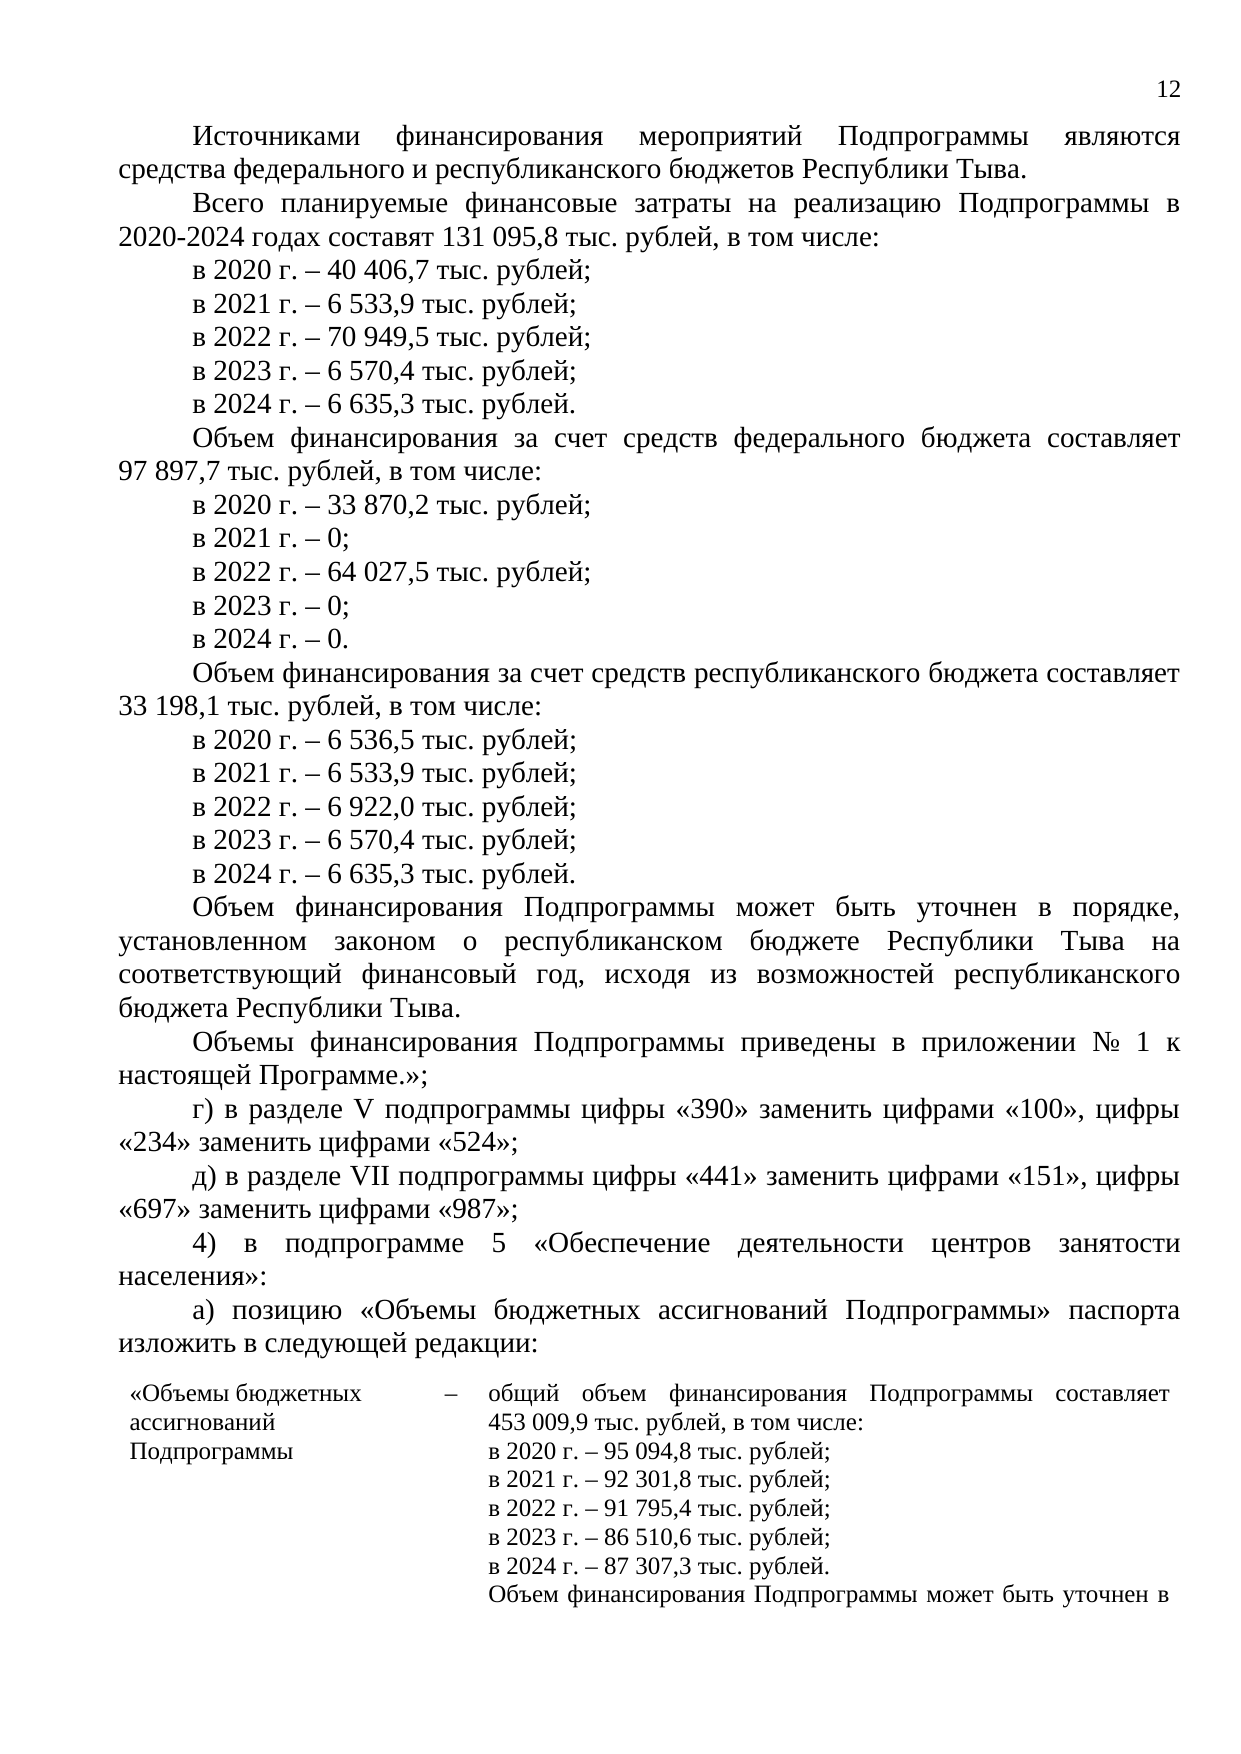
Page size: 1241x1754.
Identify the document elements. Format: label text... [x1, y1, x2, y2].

text в 2020 г. – 40 406,7 тыс. рублей; [118, 252, 1181, 286]
text 4) в подпрограмме 5 «Обеспечение деятельности центров занятости населения»: [118, 1225, 1181, 1292]
text в 2021 г. – 6 533,9 тыс. рублей; [118, 755, 1181, 789]
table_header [473, 1378, 1186, 1608]
text Объем финансирования за счет средств республиканского бюджета составляет 33 198,1 тыс. рублей, в том числе: [118, 655, 1181, 722]
text д) в разделе VII подпрограммы цифры «441» заменить цифрами «151», цифры «697» заменить цифрами «987»; [118, 1158, 1181, 1225]
text Объем финансирования за счет средств федерального бюджета составляет 97 897,7 тыс. рублей, в том числе: [118, 420, 1181, 487]
text в 2023 г. – 6 570,4 тыс. рублей; [118, 353, 1181, 386]
text в 2021 г. – 0; [118, 521, 1181, 554]
text в 2022 г. – 70 949,5 тыс. рублей; [118, 319, 1181, 353]
text Всего планируемые финансовые затраты на реализацию Подпрограммы в 2020-2024 годах составят 131 095,8 тыс. рублей, в том числе: [118, 185, 1181, 252]
text Объемы финансирования Подпрограммы приведены в приложении № 1 к настоящей Программе.»; [118, 1024, 1181, 1091]
text в 2023 г. – 6 570,4 тыс. рублей; [118, 822, 1181, 856]
text в 2023 г. – 0; [118, 588, 1181, 621]
text в 2021 г. – 6 533,9 тыс. рублей; [118, 286, 1181, 319]
text в 2024 г. – 6 635,3 тыс. рублей. [118, 856, 1181, 889]
text а) позицию «Объемы бюджетных ассигнований Подпрограммы» паспорта изложить в следующей редакции: [118, 1292, 1181, 1359]
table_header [114, 1378, 413, 1608]
text в 2022 г. – 6 922,0 тыс. рублей; [118, 789, 1181, 822]
text в 2020 г. – 33 870,2 тыс. рублей; [118, 487, 1181, 521]
text в 2024 г. – 6 635,3 тыс. рублей. [118, 386, 1181, 420]
text Объем финансирования Подпрограммы может быть уточнен в порядке, установленном законом о республиканском бюджете Республики Тыва на соответствующий финансовый год, исходя из возможностей республиканского бюджета Республики Тыва. [118, 889, 1181, 1024]
text в 2024 г. – 0. [118, 621, 1181, 655]
text г) в разделе V подпрограммы цифры «390» заменить цифрами «100», цифры «234» заменить цифрами «524»; [118, 1091, 1181, 1158]
text Источниками финансирования мероприятий Подпрограммы являются средства федерального и республиканского бюджетов Республики Тыва. [118, 118, 1181, 185]
text в 2022 г. – 64 027,5 тыс. рублей; [118, 554, 1181, 588]
table_header – [414, 1378, 472, 1608]
text в 2020 г. – 6 536,5 тыс. рублей; [118, 722, 1181, 755]
